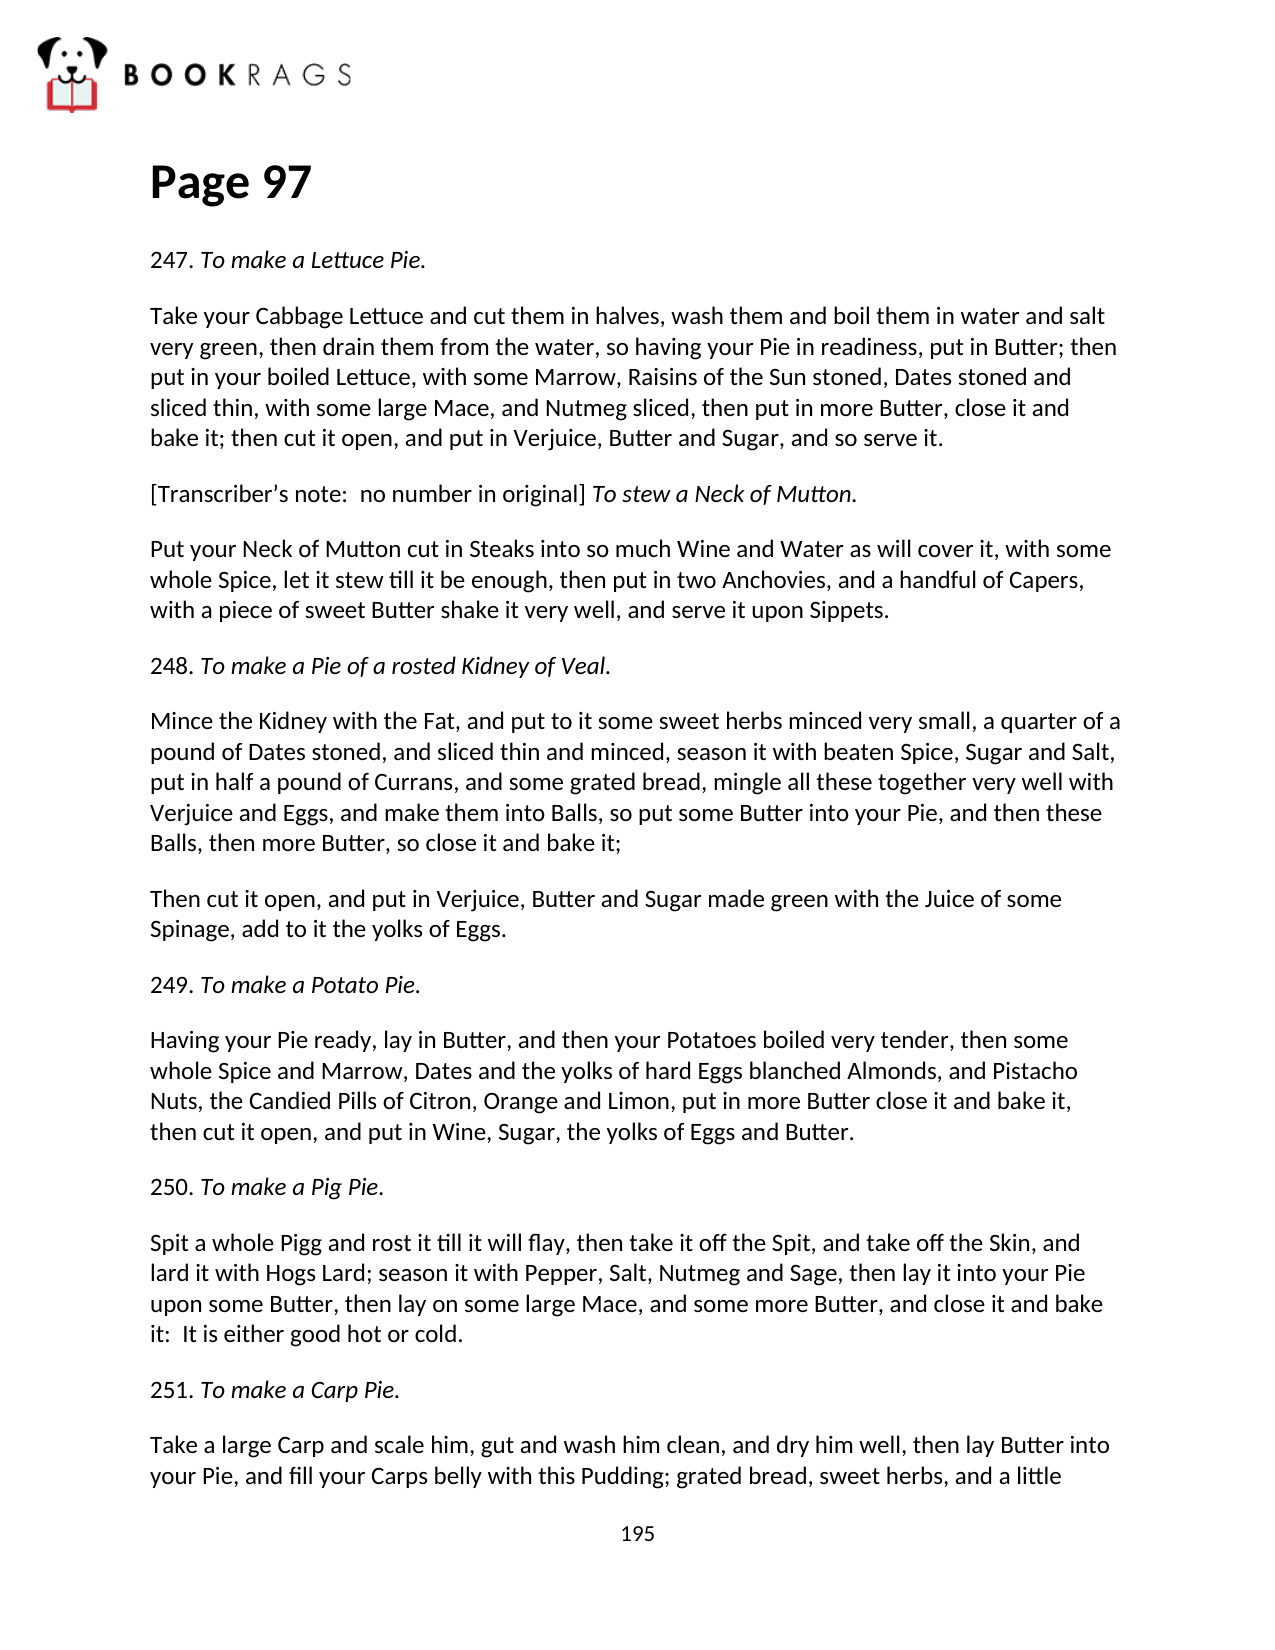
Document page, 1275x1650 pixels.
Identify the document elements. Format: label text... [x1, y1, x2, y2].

picture [37, 37, 351, 113]
text Spit a whole Pigg and rost it till it will flay, then take it off the Spit, and take off the Skin, and lard it with Hogs Lard; season it with Pepper, Salt, Nutmeg and Sage, then lay it into your Pie upon some Butter, then lay on some large Mace, and some more Butter, and close it and bake it: It is either good hot or cold. [150, 1227, 1125, 1349]
text 251. To make a Carp Pie. [150, 1374, 1125, 1405]
text 250. To make a Pig Pie. [150, 1172, 1125, 1202]
text 249. To make a Potato Pie. [150, 969, 1125, 999]
text Mince the Kidney with the Fat, and put to it some sweet herbs minced very small, a quarter of a pound of Dates stoned, and sliced thin and minced, season it with beaten Spice, Sugar and Salt, put in half a pound of Currans, and some grated bread, mingle all these together very well with Verjuice and Eggs, and make them into Balls, so put some Butter into your Pie, and then these Balls, then more Butter, so close it and bake it; [150, 705, 1125, 858]
text Page 97 [150, 150, 1125, 211]
text Having your Pie ready, lay in Butter, and then your Potatoes boiled very tender, then some whole Spice and Marrow, Dates and the yolks of hard Eggs blanched Almonds, and Pistacho Nuts, the Candied Pills of Citron, Orange and Limon, put in more Butter close it and bake it, then cut it open, and put in Wine, Sugar, the yolks of Eggs and Butter. [150, 1024, 1125, 1147]
text 247. To make a Lettuce Pie. [150, 244, 1125, 275]
text Take your Cabbage Lettuce and cut them in halves, wash them and boil them in water and salt very green, then drain them from the water, so having your Pie in readiness, put in Butter; then put in your boiled Lettuce, with some Marrow, Raisins of the Sun stoned, Dates stoned and sliced thin, with some large Mace, and Nutmeg sliced, then put in more Butter, close it and bake it; then cut it open, and put in Verjuice, Butter and Sugar, and so serve it. [150, 300, 1125, 453]
text Then cut it open, and put in Verjuice, Butter and Sugar made green with the Juice of some Spinage, add to it the yolks of Eggs. [150, 883, 1125, 944]
text Put your Neck of Mutton cut in Steaks into so much Wine and Water as will cover it, with some whole Spice, let it stew till it be enough, then put in two Anchovies, and a handful of Capers, with a piece of sweet Butter shake it very well, and serve it upon Sippets. [150, 533, 1125, 625]
text [Transcriber’s note: no number in original] To stew a Neck of Mutton. [150, 478, 1125, 508]
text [150, 1430, 1125, 1491]
text 248. To make a Pie of a rosted Kidney of Veal. [150, 650, 1125, 680]
